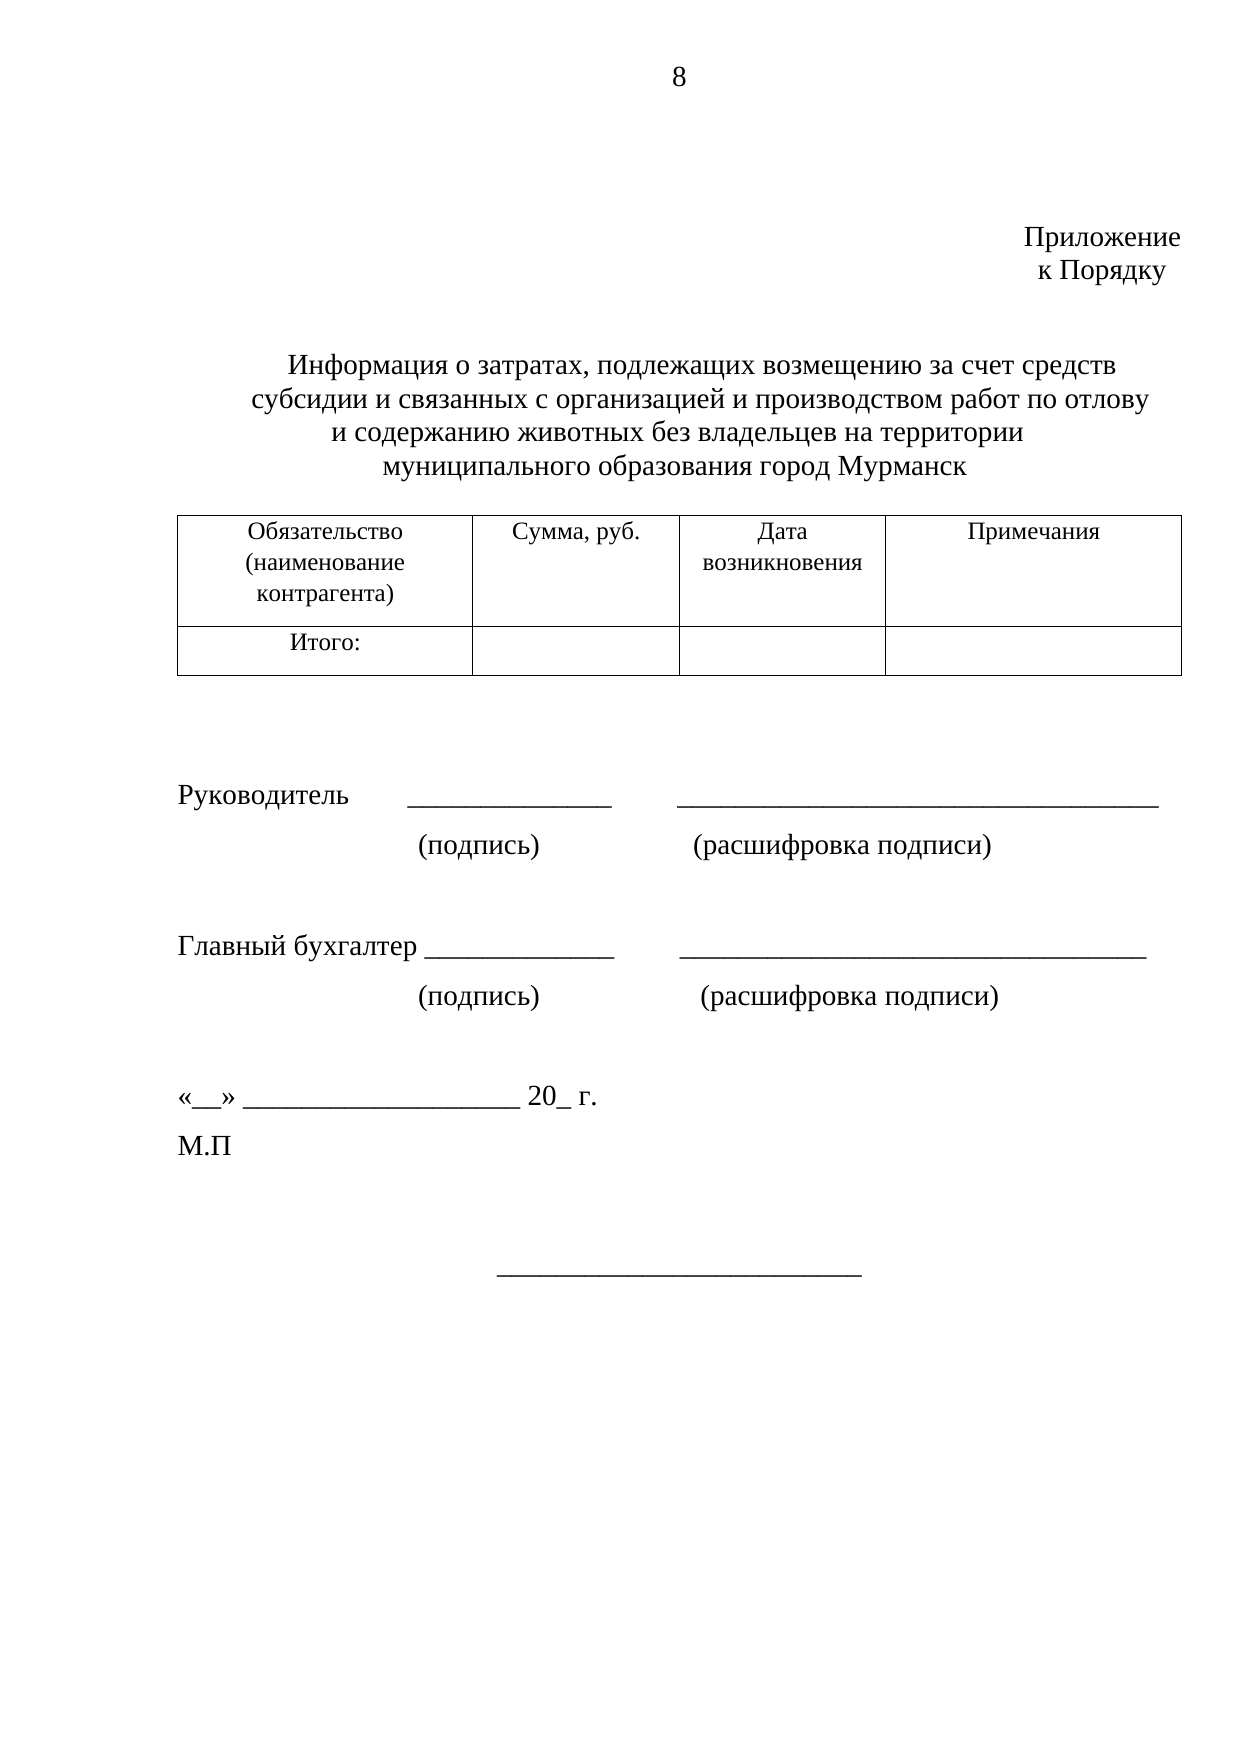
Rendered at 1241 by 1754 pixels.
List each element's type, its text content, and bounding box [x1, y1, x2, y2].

text к Порядку [177, 252, 1181, 286]
text Руководитель ______________ _________________________________ [177, 777, 1181, 811]
table_cell [473, 627, 679, 675]
text и содержанию животных без владельцев на территории [177, 414, 1181, 448]
text _________________________ [177, 1246, 1181, 1279]
text М.П [177, 1128, 1181, 1162]
text (подпись) (расшифровка подписи) [177, 827, 1181, 861]
table_cell [886, 627, 1181, 675]
text Главный бухгалтер _____________ ________________________________ [177, 928, 1181, 961]
text Информация о затратах, подлежащих возмещению за счет средств [177, 347, 1181, 381]
table_cell [680, 627, 885, 675]
table_header Обязательство (наименование контрагента) [178, 516, 472, 626]
text «__» ___________________ 20_ г. [177, 1078, 1181, 1112]
text муниципального образования город Мурманск [177, 448, 1181, 482]
text (подпись) (расшифровка подписи) [177, 978, 1181, 1011]
table_header Дата возникновения [680, 516, 885, 626]
text субсидии и связанных с организацией и производством работ по отлову [177, 381, 1181, 414]
table_header Примечания [886, 516, 1181, 626]
text Приложение [177, 219, 1181, 252]
table_header Сумма, руб. [473, 516, 679, 626]
table_cell Итого: [178, 627, 472, 675]
